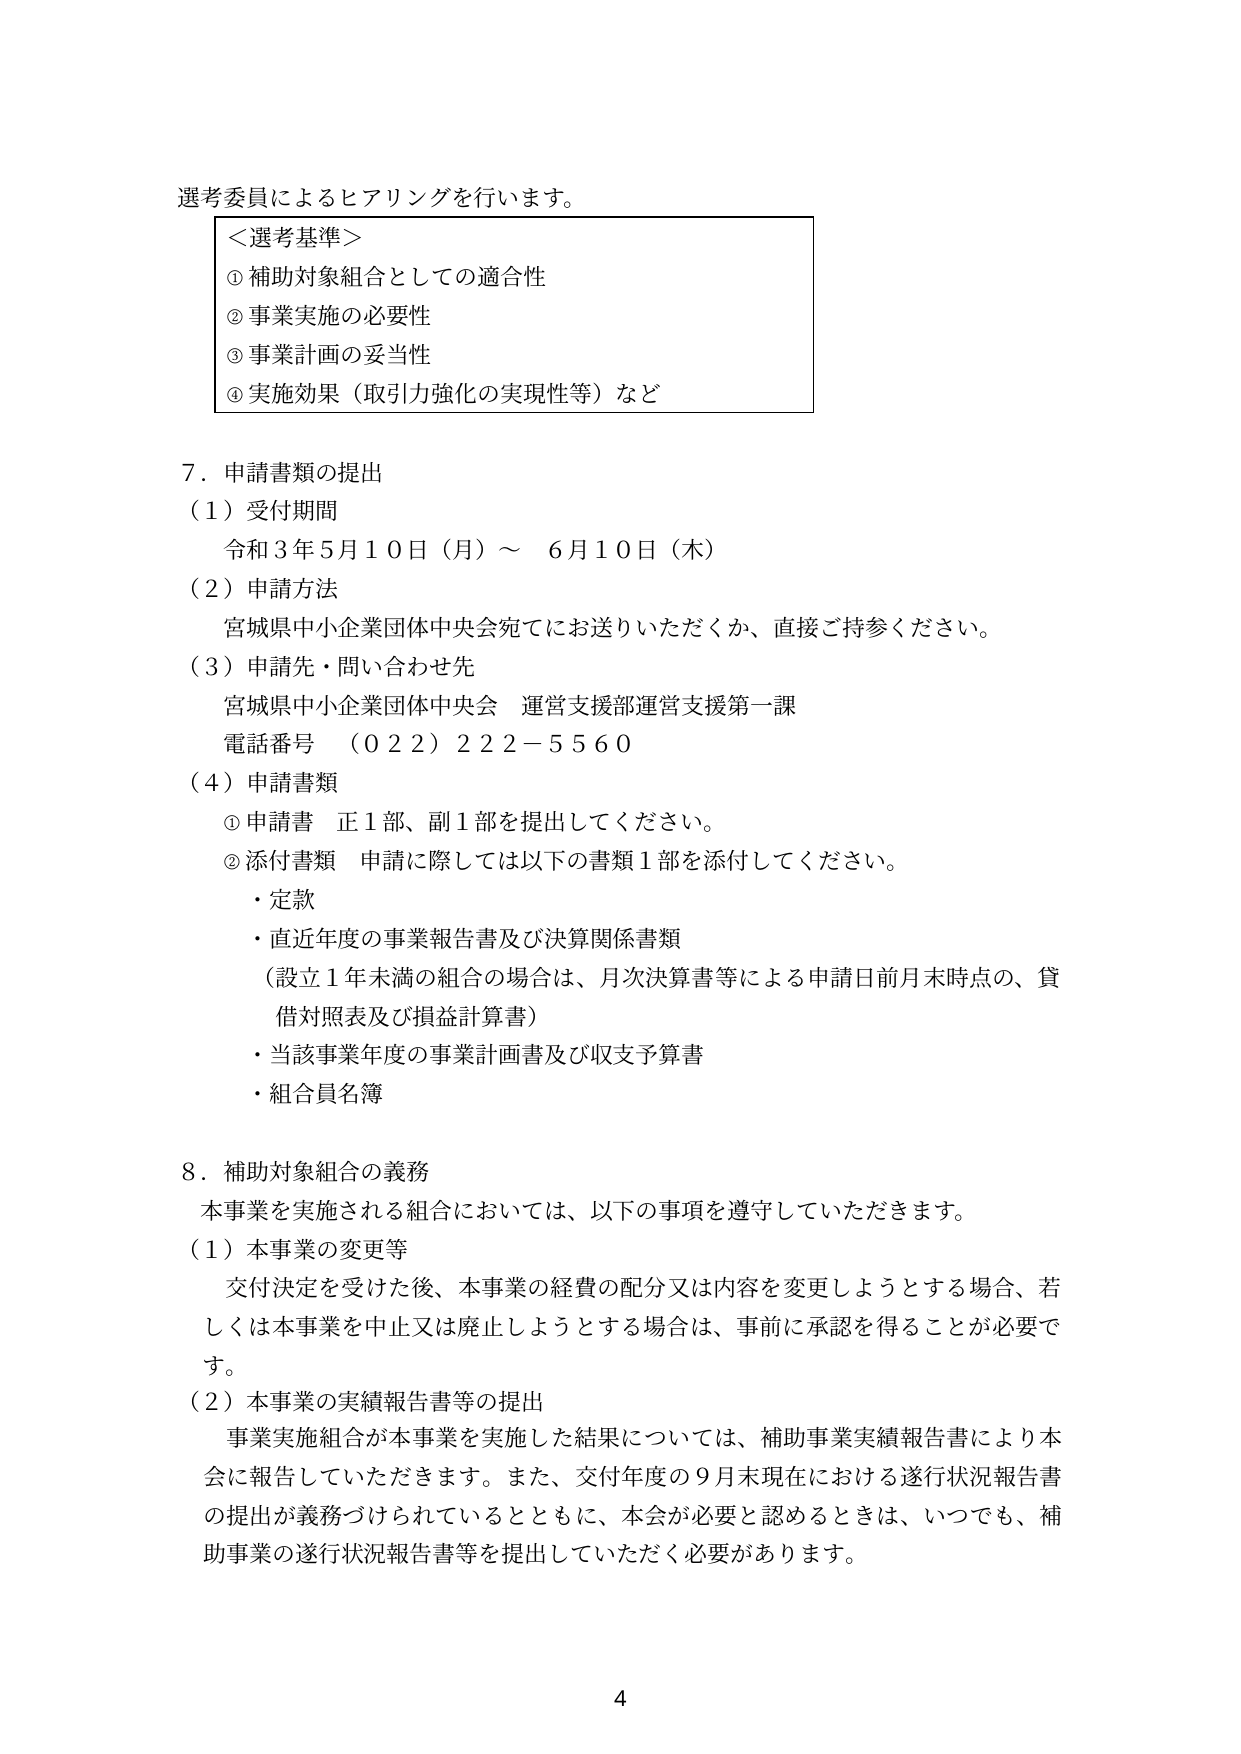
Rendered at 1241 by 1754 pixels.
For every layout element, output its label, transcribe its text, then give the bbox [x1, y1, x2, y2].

text （２）本事業の実績報告書等の提出 [177, 1384, 1063, 1417]
text 交付決定を受けた後、本事業の経費の配分又は内容を変更しようとする場合、若しくは本事業を中止又は廃止しようとする場合は、事前に承認を得ることが必要です。 [202, 1268, 1063, 1384]
text 電話番号 （０２２）２２２－５５６０ [177, 724, 1063, 762]
text ７．申請書類の提出 [177, 452, 1063, 491]
text ８．補助対象組合の義務 [177, 1151, 1063, 1190]
text ・定款 [177, 879, 1063, 918]
text 本事業を実施される組合においては、以下の事項を遵守していただきます。 [177, 1190, 1063, 1229]
text （４）申請書類 [177, 762, 1063, 801]
text （３）申請先・問い合わせ先 [177, 646, 1063, 685]
text （１）受付期間 [177, 491, 1063, 529]
text （設立１年未満の組合の場合は、月次決算書等による申請日前月末時点の、貸借対照表及び損益計算書） [252, 957, 1063, 1034]
text 事業実施組合が本事業を実施した結果については、補助事業実績報告書により本会に報告していただきます。また、交付年度の９月末現在における遂行状況報告書の提出が義務づけられているとともに、本会が必要と認めるときは、いつでも、補助事業の遂行状況報告書等を提出していただく必要があります。 [203, 1417, 1063, 1572]
table_header ＜選考基準＞ ①補助対象組合としての適合性 ②事業実施の必要性 ③事業計画の妥当性 ④実施効果（取引力強化の実現性等）など [216, 218, 813, 412]
text （１）本事業の変更等 [177, 1229, 1063, 1268]
text ・直近年度の事業報告書及び決算関係書類 [177, 918, 1063, 957]
text ・当該事業年度の事業計画書及び収支予算書 [177, 1034, 1063, 1073]
text 宮城県中小企業団体中央会 運営支援部運営支援第一課 [177, 685, 1063, 724]
text （２）申請方法 [177, 568, 1063, 607]
text ②添付書類 申請に際しては以下の書類１部を添付してください。 [177, 840, 1063, 879]
text ・組合員名簿 [177, 1073, 1063, 1112]
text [177, 178, 1063, 216]
text ①申請書 正１部、副１部を提出してください。 [177, 801, 1063, 840]
text 令和３年５月１０日（月）～ ６月１０日（木） [177, 529, 1063, 568]
text 宮城県中小企業団体中央会宛てにお送りいただくか、直接ご持参ください。 [177, 607, 1063, 646]
